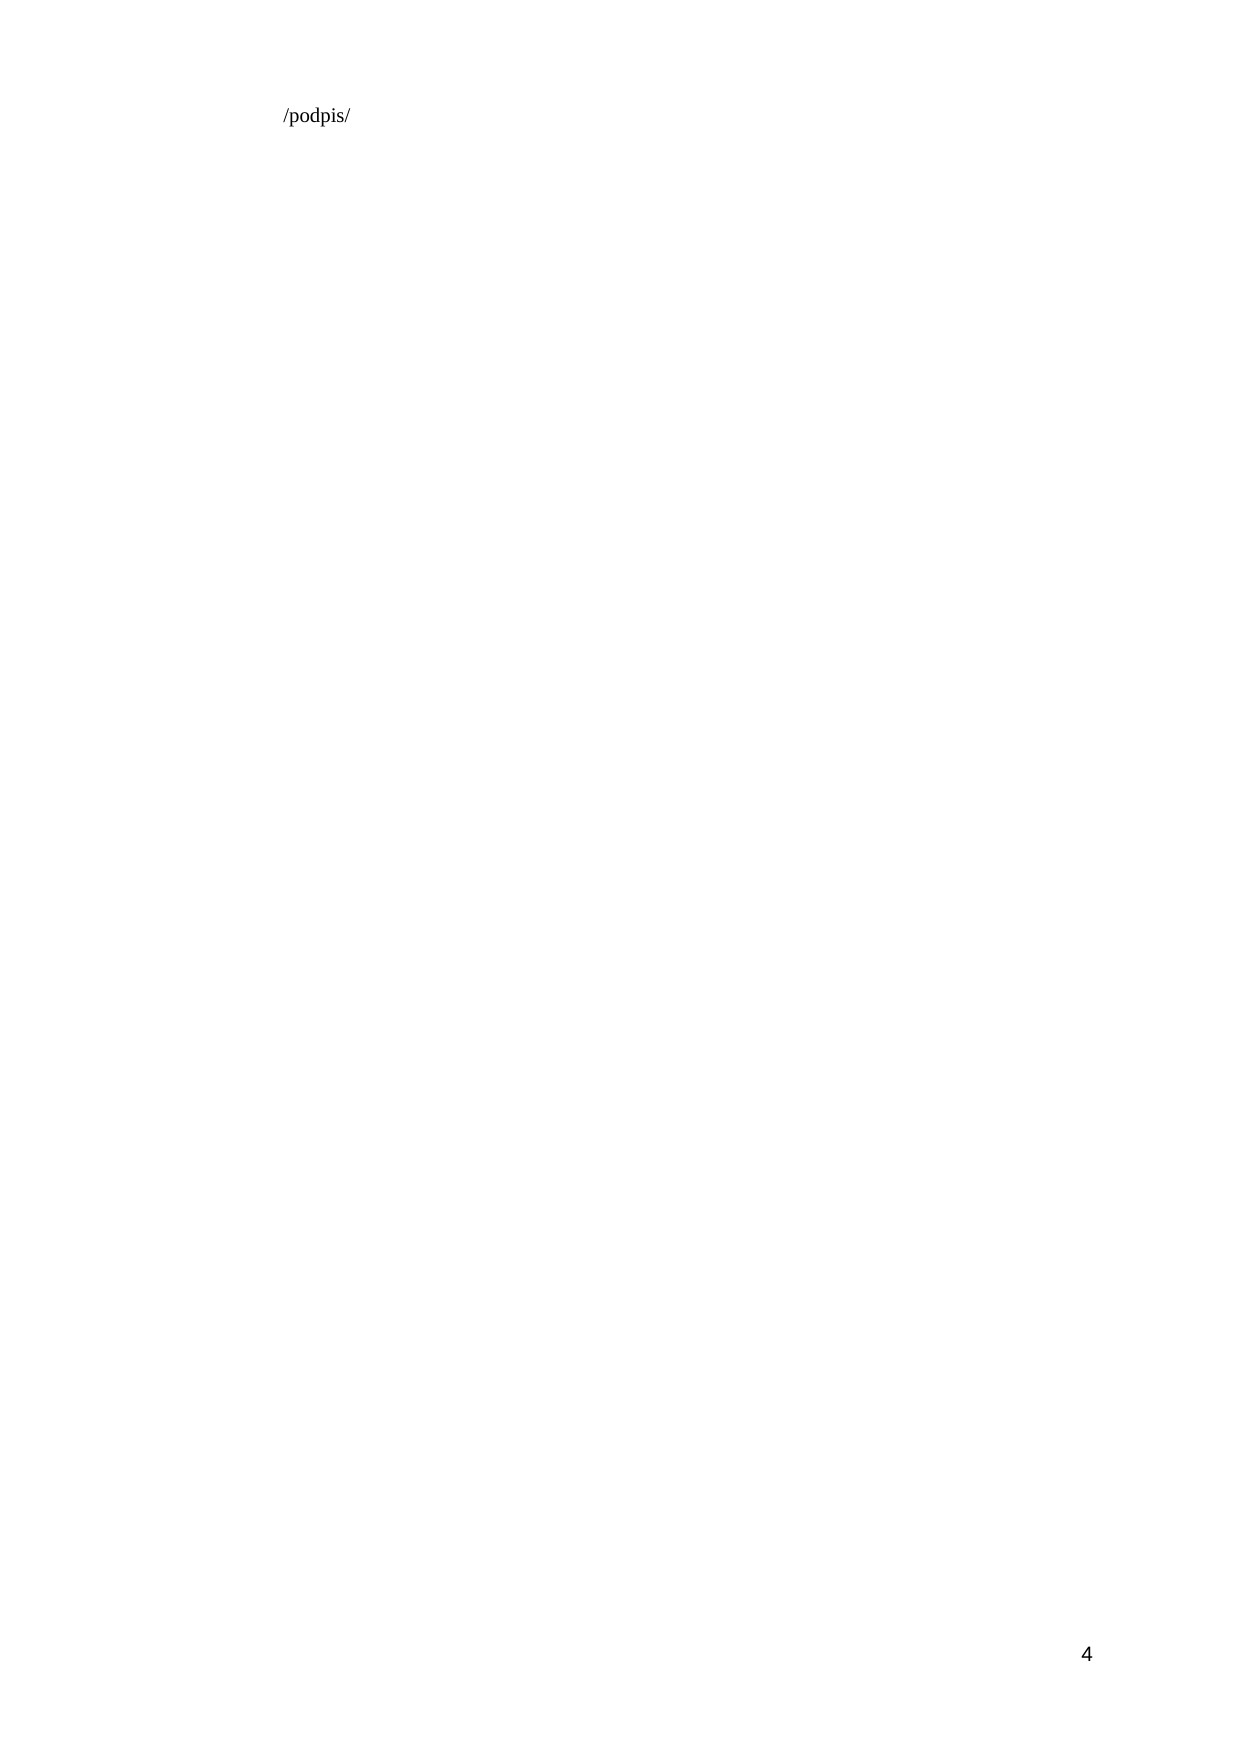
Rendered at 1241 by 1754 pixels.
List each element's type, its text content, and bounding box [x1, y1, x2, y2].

text /podpis/ [148, 103, 1093, 127]
